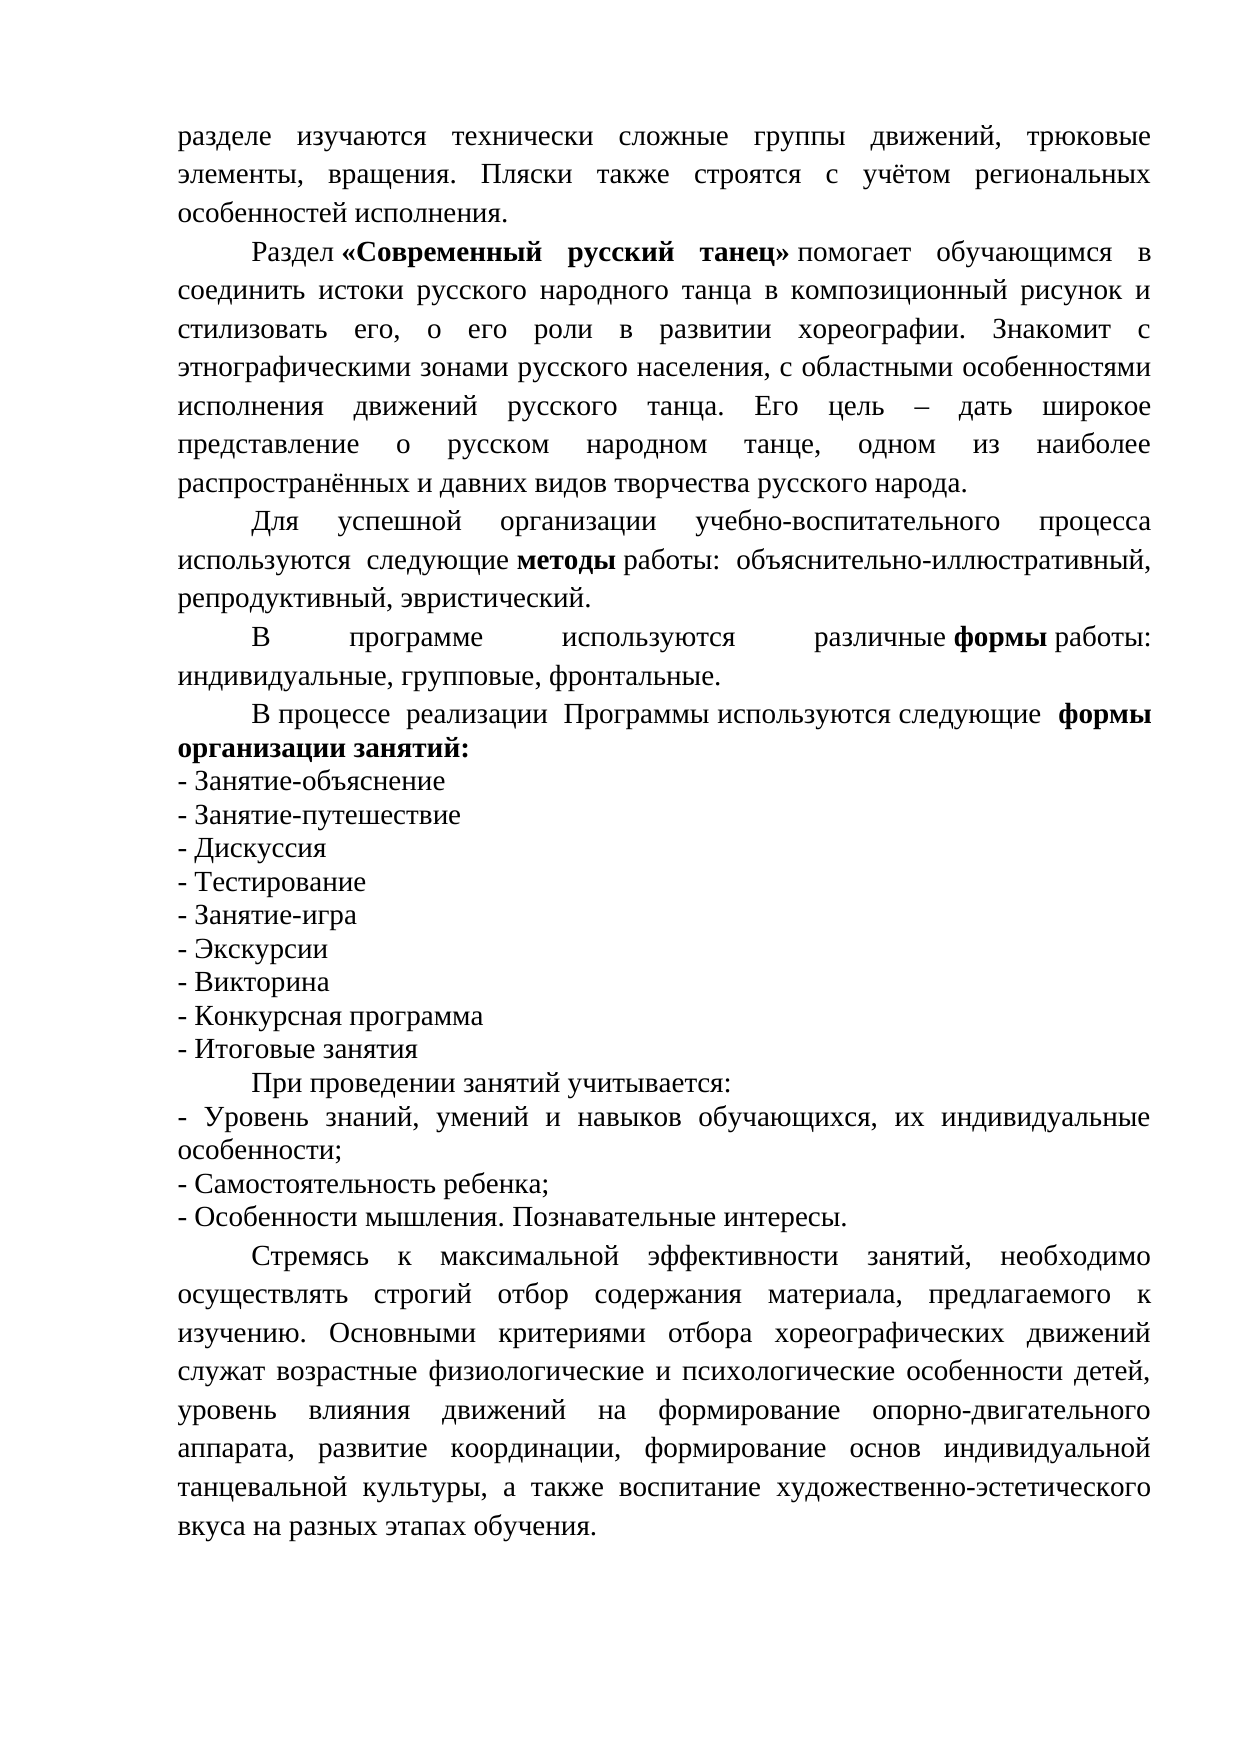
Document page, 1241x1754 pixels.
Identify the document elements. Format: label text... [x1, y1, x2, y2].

text - Итоговые занятия [177, 1032, 1152, 1065]
text - Экскурсии [177, 931, 1152, 964]
text Раздел «Современный русский танец» помогает обучающимся в соединить истоки русского народного танца в композиционный рисунок и стилизовать его, о его роли в развитии хореографии. Знакомит с этнографическими зонами русского населения, с областными особенностями исполнения движений русского танца. Его цель – дать широкое представление о русском народном танце, одном из наиболее распространённых и давних видов творчества русского народа. [177, 234, 1152, 498]
text - Конкурсная программа [177, 998, 1152, 1032]
text - Особенности мышления. Познавательные интересы. [177, 1199, 1152, 1233]
text В программе используются различные формы работы: индивидуальные, групповые, фронтальные. [177, 619, 1152, 691]
text - Занятие-объяснение [177, 763, 1152, 797]
text - Занятие-путешествие [177, 797, 1152, 830]
text - Занятие-игра [177, 897, 1152, 931]
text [177, 118, 1152, 229]
text - Викторина [177, 964, 1152, 998]
text - Самостоятельность ребенка; [177, 1166, 1152, 1199]
text В процессе реализации Программы используются следующие формы организации занятий: [177, 696, 1152, 763]
text - Дискуссия [177, 830, 1152, 864]
text Для успешной организации учебно-воспитательного процесса используются следующие методы работы: объяснительно-иллюстративный, репродуктивный, эвристический. [177, 503, 1152, 614]
text Стремясь к максимальной эффективности занятий, необходимо осуществлять строгий отбор содержания материала, предлагаемого к изучению. Основными критериями отбора хореографических движений служат возрастные физиологические и психологические особенности детей, уровень влияния движений на формирование опорно-двигательного аппарата, развитие координации, формирование основ индивидуальной танцевальной культуры, а также воспитание художественно-эстетического вкуса на разных этапах обучения. [177, 1238, 1152, 1541]
text - Уровень знаний, умений и навыков обучающихся, их индивидуальные особенности; [177, 1099, 1152, 1166]
text При проведении занятий учитывается: [177, 1065, 1152, 1099]
text - Тестирование [177, 864, 1152, 897]
